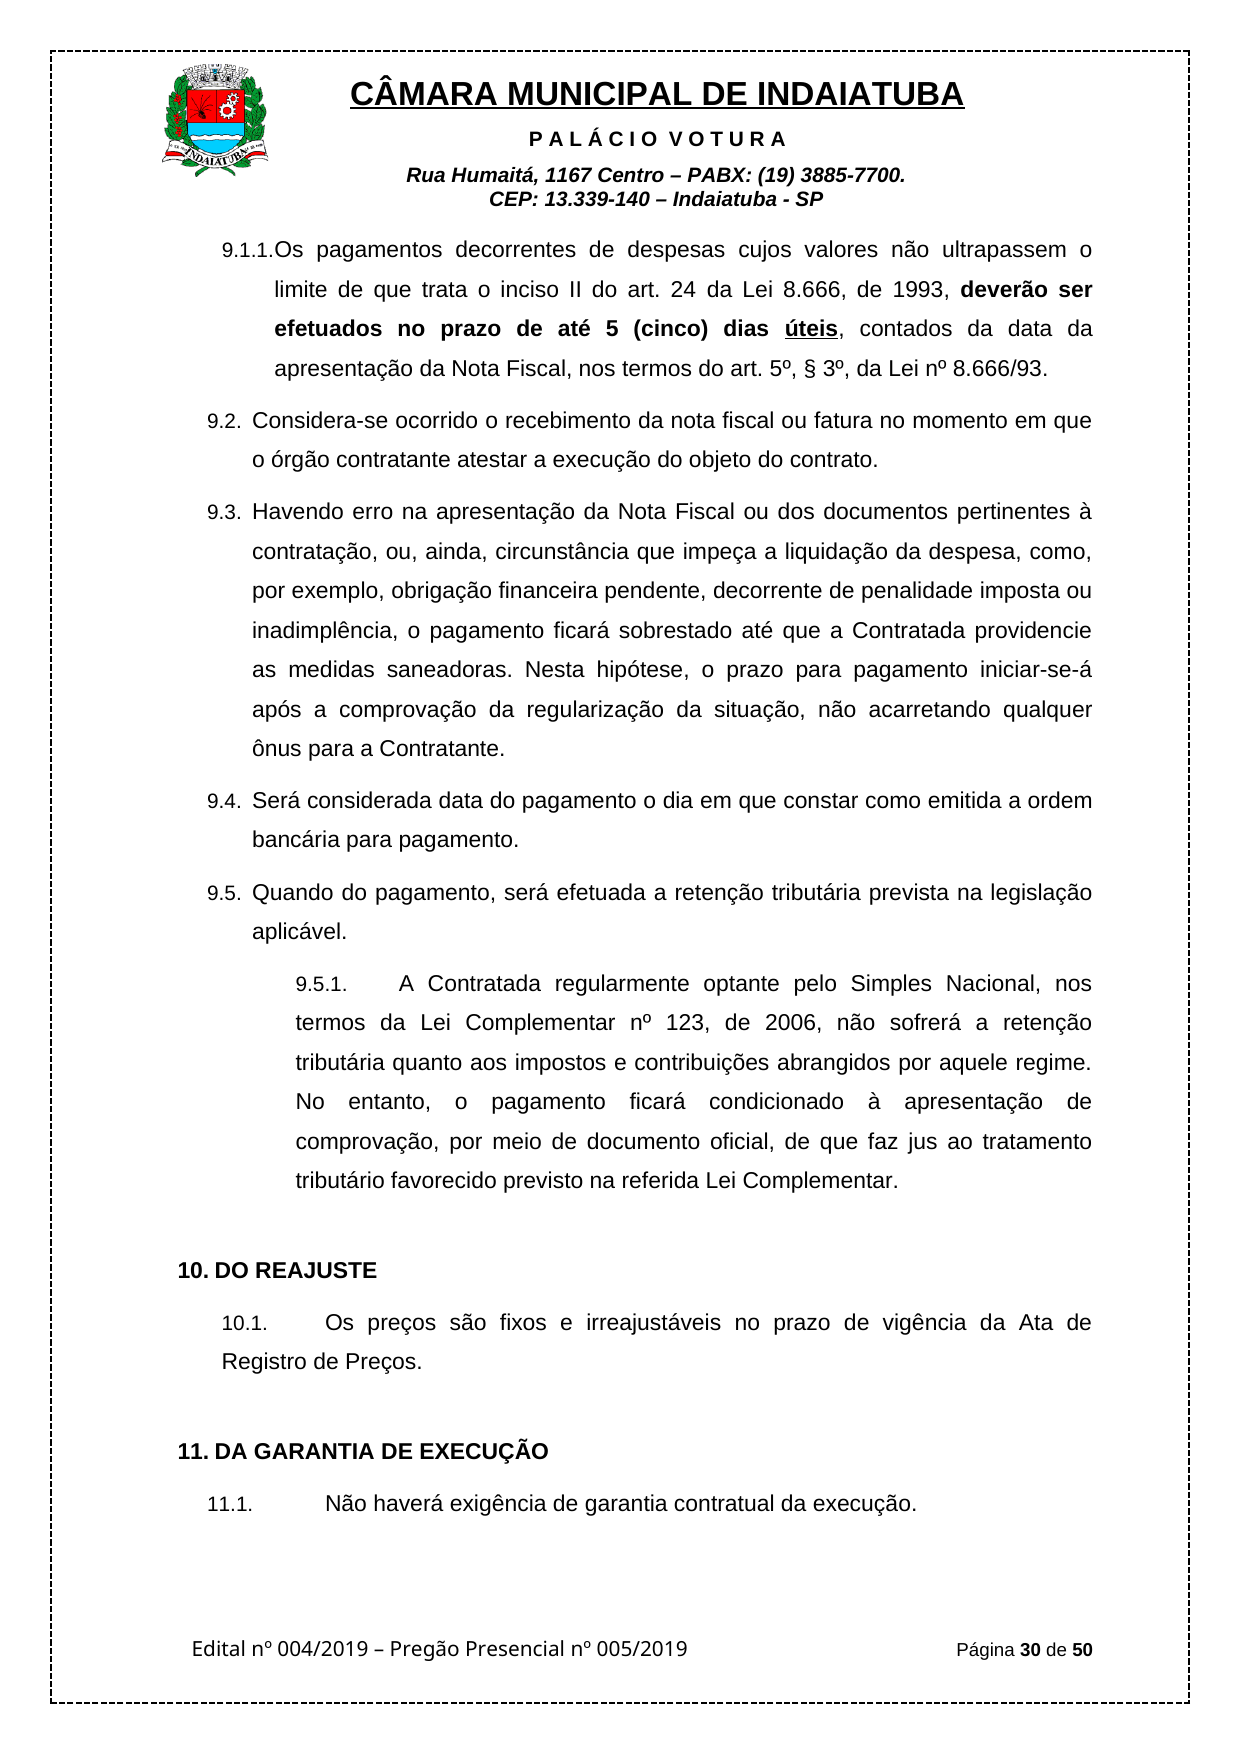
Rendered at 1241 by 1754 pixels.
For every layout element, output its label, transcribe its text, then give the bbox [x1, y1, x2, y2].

list Não haverá exigência de garantia contratual da execução. [207, 1490, 1093, 1516]
list Havendo erro na apresentação da Nota Fiscal ou dos documentos pertinentes à contratação, ou, ainda, circunstância que impeça a liquidação da despesa, como, por exemplo, obrigação financeira pendente, decorrente de penalidade imposta ou inadimplência, o pagamento ficará sobrestado até que a Contratada providencie as medidas saneadoras. Nesta hipótese, o prazo para pagamento iniciar-se-á após a comprovação da regularização da situação, não acarretando qualquer ônus para a Contratante. [207, 498, 1093, 761]
list DA GARANTIA DE EXECUÇÃO [177, 1438, 1093, 1464]
list Os preços são fixos e irreajustáveis no prazo de vigência da Ata de Registro de Preços. [221, 1309, 1093, 1374]
list Será considerada data do pagamento o dia em que constar como emitida a ordem bancária para pagamento. [207, 787, 1093, 853]
list Os pagamentos decorrentes de despesas cujos valores não ultrapassem o limite de que trata o inciso II do art. 24 da Lei 8.666, de 1993, deverão ser efetuados no prazo de até 5 (cinco) dias úteis, contados da data da apresentação da Nota Fiscal, nos termos do art. 5º, § 3º, da Lei nº 8.666/93. [222, 236, 1093, 381]
list Quando do pagamento, será efetuada a retenção tributária prevista na legislação aplicável. [207, 878, 1093, 944]
list Considera-se ocorrido o recebimento da nota fiscal ou fatura no momento em que o órgão contratante atestar a execução do objeto do contrato. [207, 407, 1093, 472]
list DO REAJUSTE [177, 1257, 1093, 1283]
list A Contratada regularmente optante pelo Simples Nacional, nos termos da Lei Complementar nº 123, de 2006, não sofrerá a retenção tributária quanto aos impostos e contribuições abrangidos por aquele regime. No entanto, o pagamento ficará condicionado à apresentação de comprovação, por meio de documento oficial, de que faz jus ao tratamento tributário favorecido previsto na referida Lei Complementar. [295, 970, 1093, 1194]
